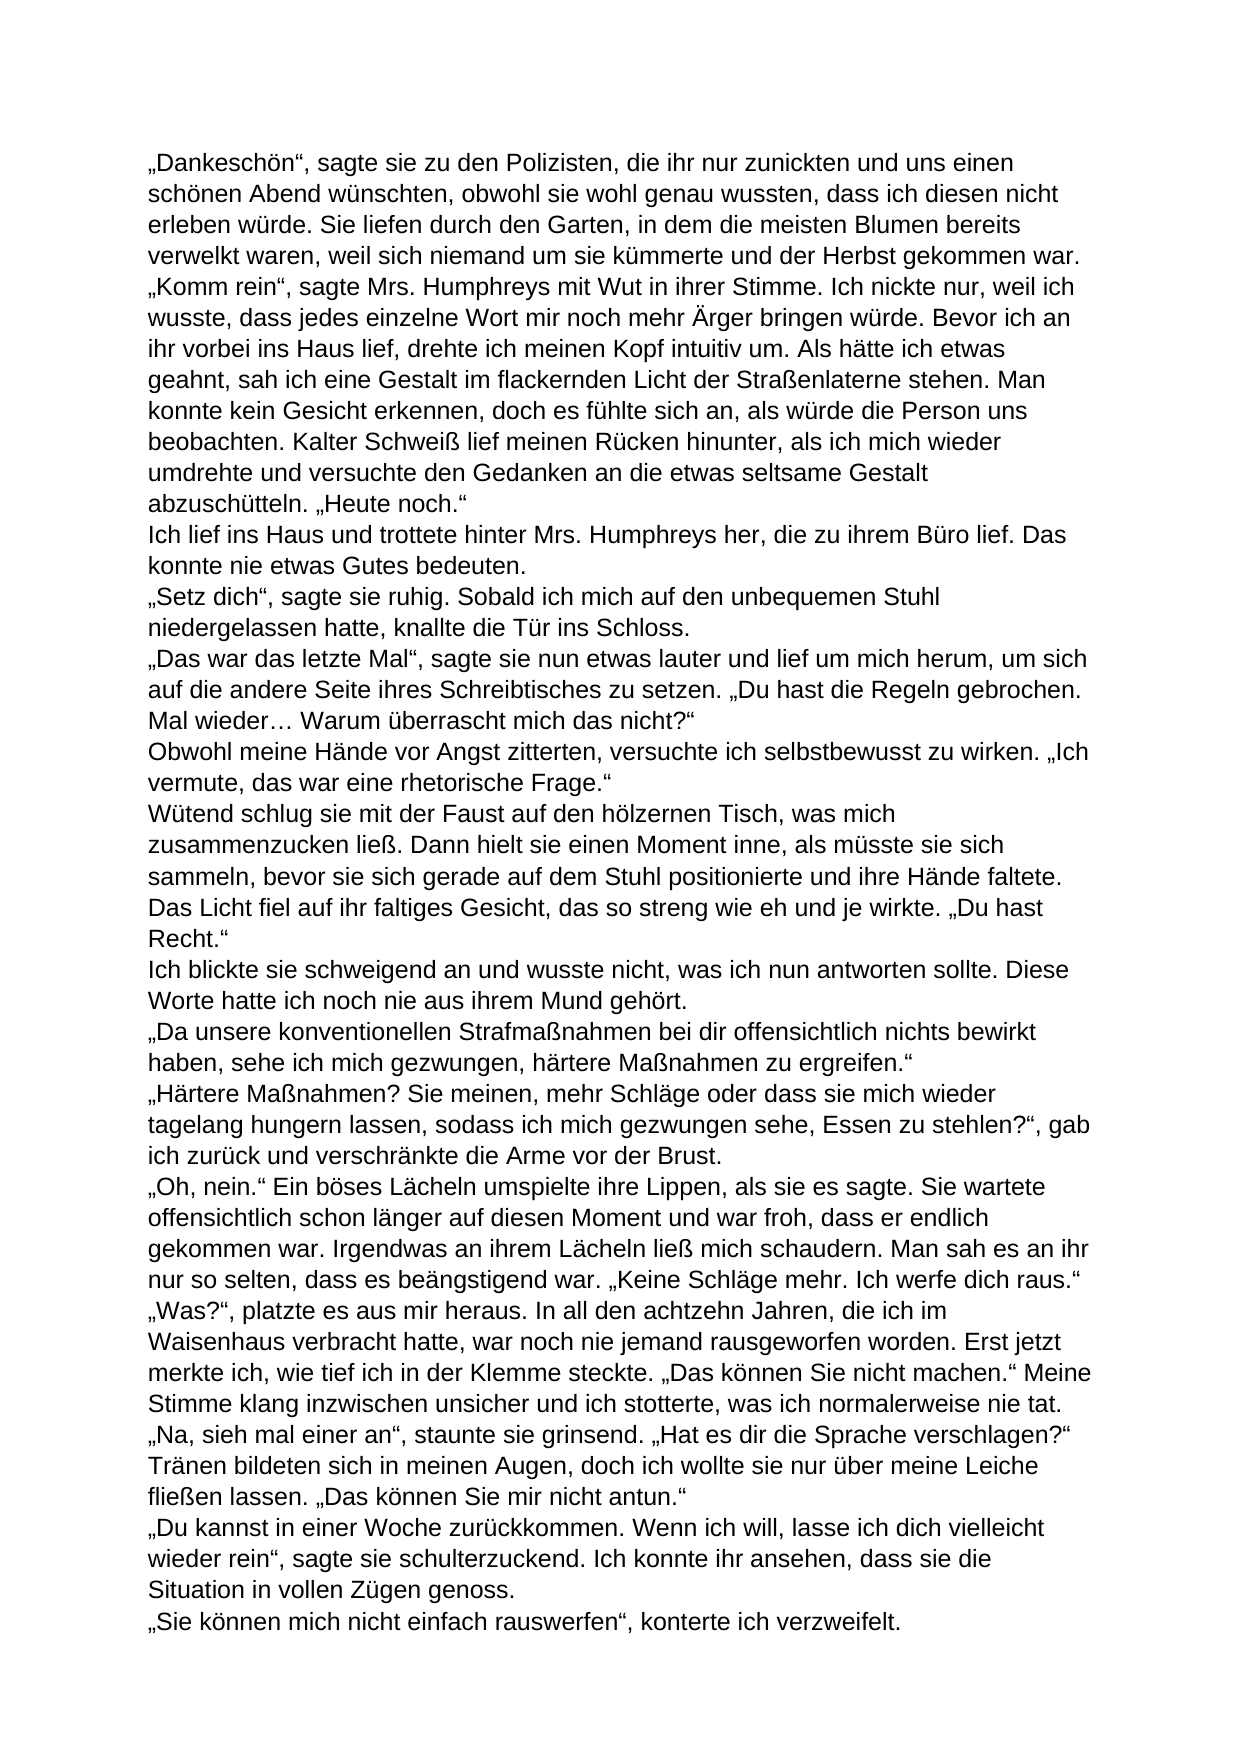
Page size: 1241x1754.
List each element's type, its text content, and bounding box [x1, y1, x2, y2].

text Ich lief ins Haus und trottete hinter Mrs. Humphreys her, die zu ihrem Büro lief. Das konnte nie etwas Gutes bedeuten. [148, 520, 1093, 580]
text „Härtere Maßnahmen? Sie meinen, mehr Schläge oder dass sie mich wieder tagelang hungern lassen, sodass ich mich gezwungen sehe, Essen zu stehlen?“, gab ich zurück und verschränkte die Arme vor der Brust. [148, 1079, 1093, 1170]
text „Dankeschön“, sagte sie zu den Polizisten, die ihr nur zunickten und uns einen schönen Abend wünschten, obwohl sie wohl genau wussten, dass ich diesen nicht erleben würde. Sie liefen durch den Garten, in dem die meisten Blumen bereits verwelkt waren, weil sich niemand um sie kümmerte und der Herbst gekommen war. [148, 148, 1093, 269]
text „Da unsere konventionellen Strafmaßnahmen bei dir offensichtlich nichts bewirkt haben, sehe ich mich gezwungen, härtere Maßnahmen zu ergreifen.“ [148, 1017, 1093, 1077]
text „Das war das letzte Mal“, sagte sie nun etwas lauter und lief um mich herum, um sich auf die andere Seite ihres Schreibtisches zu setzen. „Du hast die Regeln gebrochen. Mal wieder… Warum überrascht mich das nicht?“ [148, 644, 1093, 735]
text Tränen bildeten sich in meinen Augen, doch ich wollte sie nur über meine Leiche fließen lassen. „Das können Sie mir nicht antun.“ [148, 1451, 1093, 1511]
text „Was?“, platzte es aus mir heraus. In all den achtzehn Jahren, die ich im Waisenhaus verbracht hatte, war noch nie jemand rausgeworfen worden. Erst jetzt merkte ich, wie tief ich in der Klemme steckte. „Das können Sie nicht machen.“ Meine Stimme klang inzwischen unsicher und ich stotterte, was ich normalerweise nie tat. [148, 1296, 1093, 1418]
text „Setz dich“, sagte sie ruhig. Sobald ich mich auf den unbequemen Stuhl niedergelassen hatte, knallte die Tür ins Schloss. [148, 582, 1093, 642]
text „Na, sieh mal einer an“, staunte sie grinsend. „Hat es dir die Sprache verschlagen?“ [148, 1420, 1093, 1449]
text „Komm rein“, sagte Mrs. Humphreys mit Wut in ihrer Stimme. Ich nickte nur, weil ich wusste, dass jedes einzelne Wort mir noch mehr Ärger bringen würde. Bevor ich an ihr vorbei ins Haus lief, drehte ich meinen Kopf intuitiv um. Als hätte ich etwas geahnt, sah ich eine Gestalt im flackernden Licht der Straßenlaterne stehen. Man konnte kein Gesicht erkennen, doch es fühlte sich an, als würde die Person uns beobachten. Kalter Schweiß lief meinen Rücken hinunter, als ich mich wieder umdrehte und versuchte den Gedanken an die etwas seltsame Gestalt abzuschütteln. „Heute noch.“ [148, 272, 1093, 518]
text „Oh, nein.“ Ein böses Lächeln umspielte ihre Lippen, als sie es sagte. Sie wartete offensichtlich schon länger auf diesen Moment und war froh, dass er endlich gekommen war. Irgendwas an ihrem Lächeln ließ mich schaudern. Man sah es an ihr nur so selten, dass es beängstigend war. „Keine Schläge mehr. Ich werfe dich raus.“ [148, 1172, 1093, 1294]
text „Du kannst in einer Woche zurückkommen. Wenn ich will, lasse ich dich vielleicht wieder rein“, sagte sie schulterzuckend. Ich konnte ihr ansehen, dass sie die Situation in vollen Zügen genoss. [148, 1513, 1093, 1604]
text „Sie können mich nicht einfach rauswerfen“, konterte ich verzweifelt. [148, 1607, 1093, 1635]
text Obwohl meine Hände vor Angst zitterten, versuchte ich selbstbewusst zu wirken. „Ich vermute, das war eine rhetorische Frage.“ [148, 737, 1093, 797]
text Ich blickte sie schweigend an und wusste nicht, was ich nun antworten sollte. Diese Worte hatte ich noch nie aus ihrem Mund gehört. [148, 955, 1093, 1014]
text Wütend schlug sie mit der Faust auf den hölzernen Tisch, was mich zusammenzucken ließ. Dann hielt sie einen Moment inne, als müsste sie sich sammeln, bevor sie sich gerade auf dem Stuhl positionierte und ihre Hände faltete. Das Licht fiel auf ihr faltiges Gesicht, das so streng wie eh und je wirkte. „Du hast Recht.“ [148, 799, 1093, 952]
